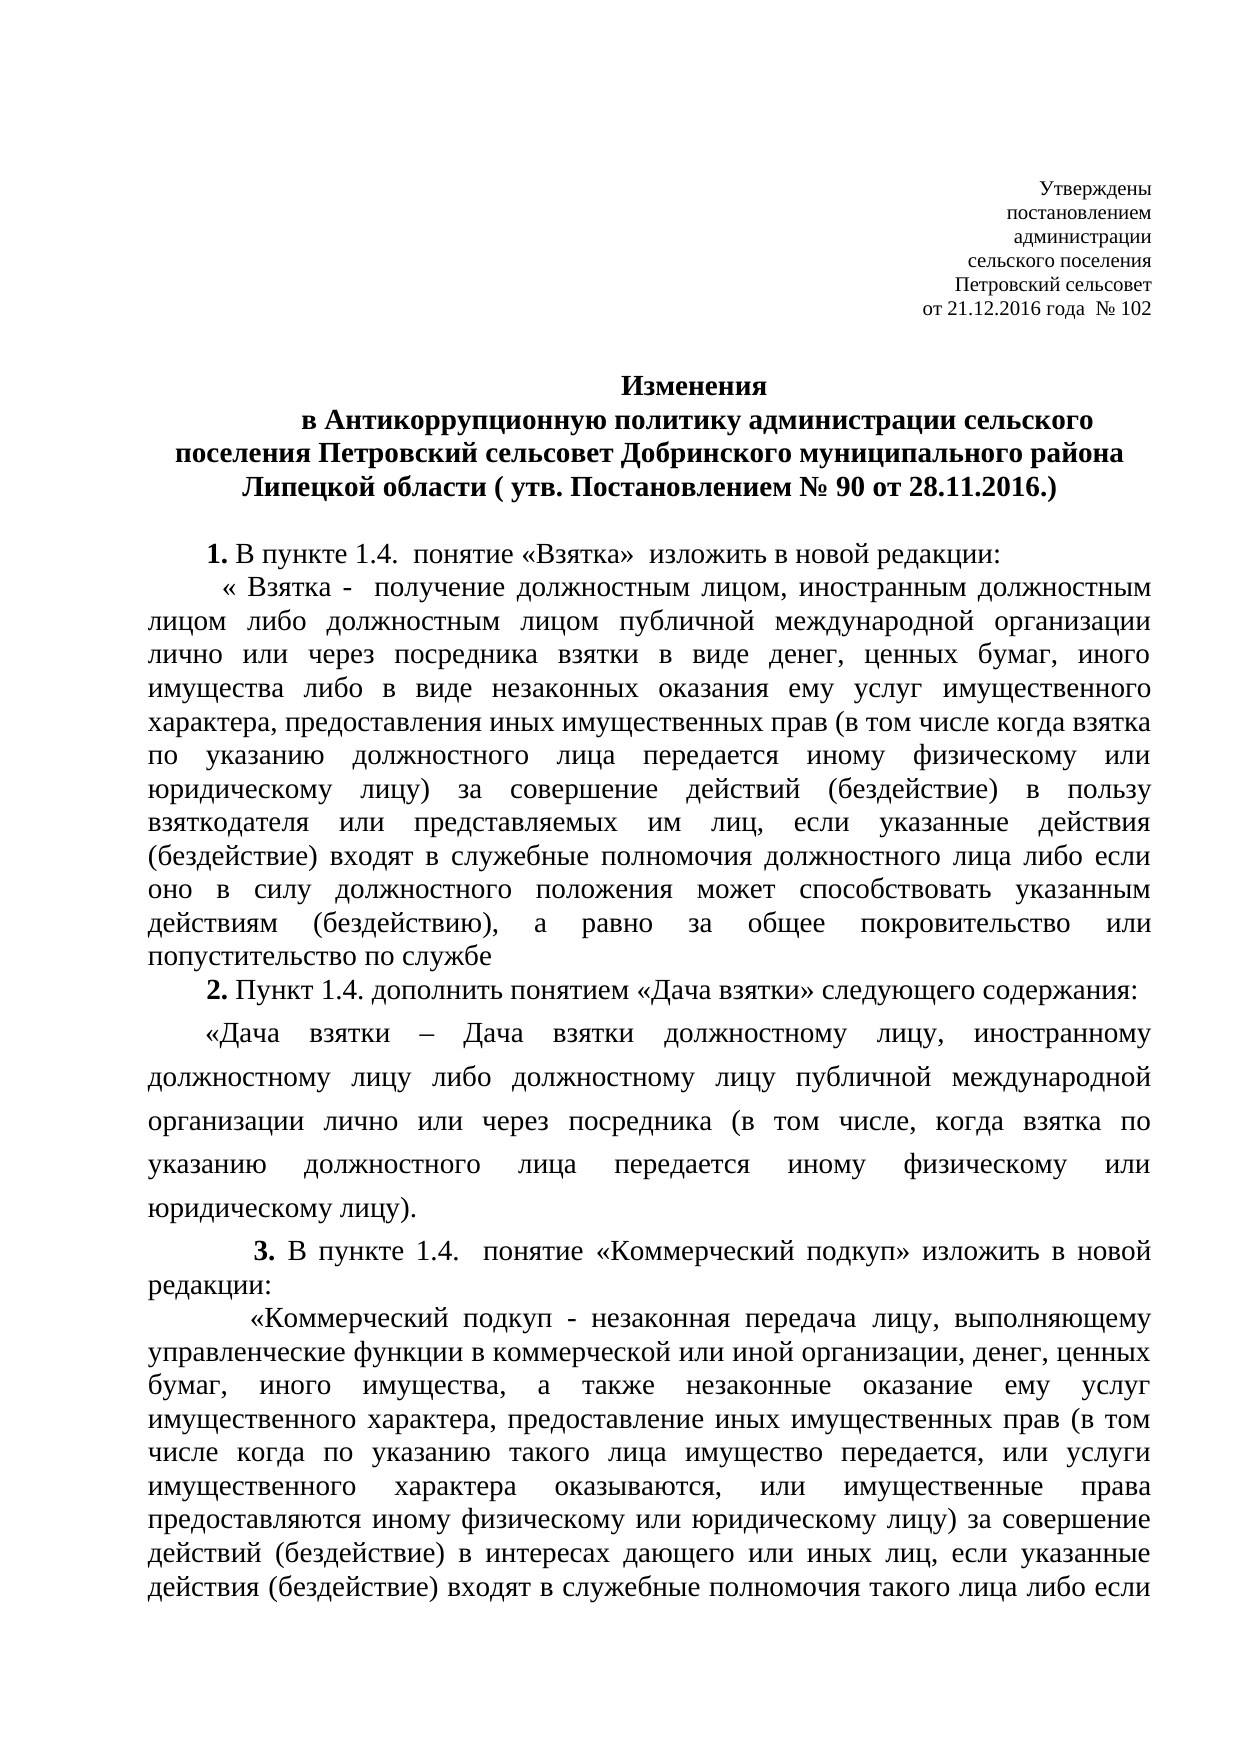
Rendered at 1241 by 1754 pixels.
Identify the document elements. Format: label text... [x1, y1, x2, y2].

text 2. Пункт 1.4. дополнить понятием «Дача взятки» следующего содержания: [148, 972, 1152, 1006]
text « Взятка - получение должностным лицом, иностранным должностным лицом либо должностным лицом публичной международной организации лично или через посредника взятки в виде денег, ценных бумаг, иного имущества либо в виде незаконных оказания ему услуг имущественного характера, предоставления иных имущественных прав (в том числе когда взятка по указанию должностного лица передается иному физическому или юридическому лицу) за совершение действий (бездействие) в пользу взяткодателя или представляемых им лиц, если указанные действия (бездействие) входят в служебные полномочия должностного лица либо если оно в силу должностного положения может способствовать указанным действиям (бездействию), а равно за общее покровительство или попустительство по службе [148, 569, 1152, 972]
text «Дача взятки – Дача взятки должностному лицу, иностранному должностному лицу либо должностному лицу публичной международной организации лично или через посредника (в том числе, когда взятка по указанию должностного лица передается иному физическому или юридическому лицу). [148, 1016, 1152, 1223]
text 3. В пункте 1.4. понятие «Коммерческий подкуп» изложить в новой редакции: [148, 1233, 1152, 1300]
text Утверждены [148, 176, 1152, 200]
text Петровский сельсовет [148, 272, 1152, 296]
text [148, 1300, 1152, 1602]
text постановлением [148, 200, 1152, 224]
text администрации [148, 224, 1152, 248]
text 1. В пункте 1.4. понятие «Взятка» изложить в новой редакции: [148, 536, 1152, 569]
text сельского поселения [148, 248, 1152, 272]
text от 21.12.2016 года № 102 [148, 296, 1152, 320]
text Изменения [148, 368, 1152, 402]
text в Антикоррупционную политику администрации сельского поселения Петровский сельсовет Добринского муниципального района Липецкой области ( утв. Постановлением № 90 от 28.11.2016.) [148, 402, 1152, 502]
